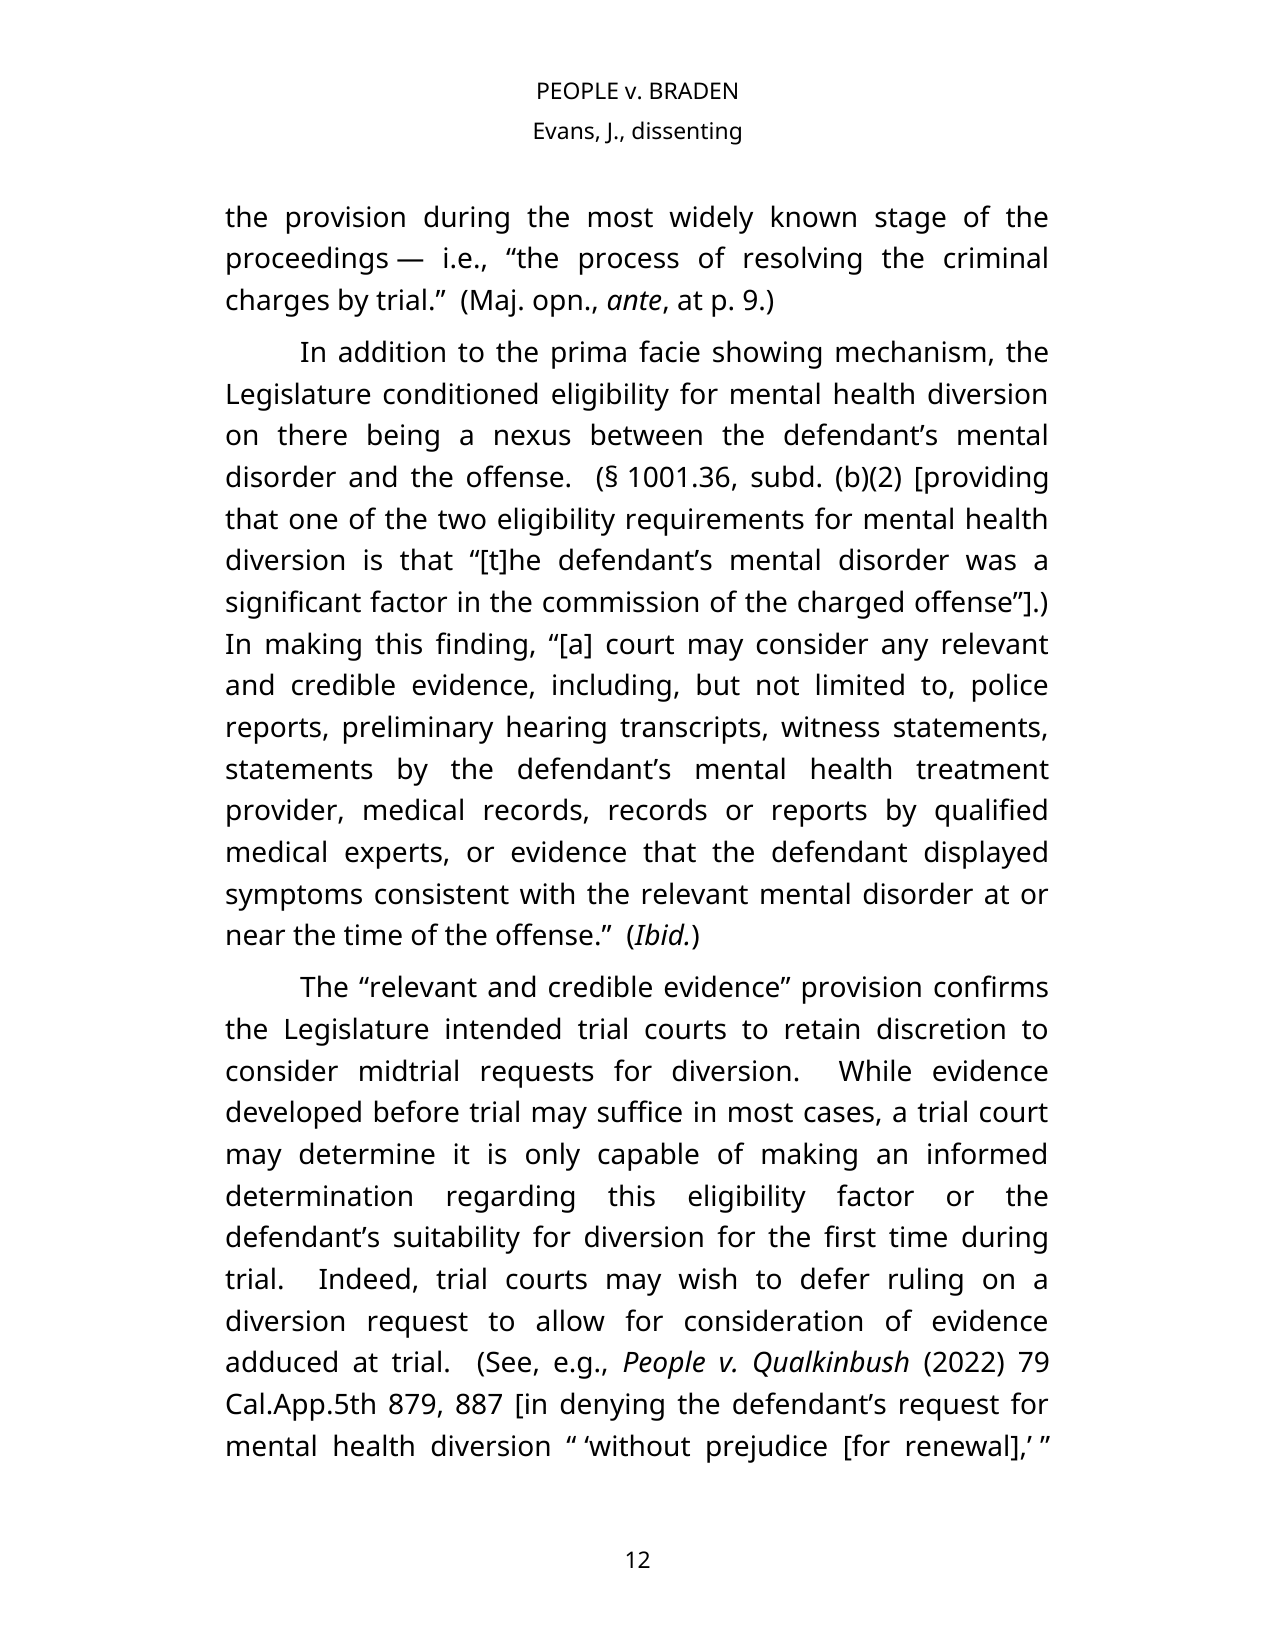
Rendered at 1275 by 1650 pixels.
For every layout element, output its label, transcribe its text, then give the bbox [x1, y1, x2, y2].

text Shortly after the enactment of the mental health diversion statute, the Legislature added a unique feature to section 1001.36, enabling trial courts “at any stage of the proceedings” to require a defendant to make a prima facie showing of eligibility and suitability for diversion. (§ 1001.36, subd. (e).) The prima facie showing provision serves as a gatekeeping mechanism for trial courts to quickly determine whether there is a need to conduct a hearing on the defendant’s diversion request or to proceed with regular criminal proceedings. It defies logic that the Legislature would authorize courts to require a prima facie showing “at any stage of the proceedings” yet preclude courts from using the provision during the most widely known stage of the proceedings — i.e., “the process of resolving the criminal charges by trial.” (Maj. opn., ante, at p. 9.) [225, 194, 1050, 319]
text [225, 964, 1050, 1464]
text In addition to the prima facie showing mechanism, the Legislature conditioned eligibility for mental health diversion on there being a nexus between the defendant’s mental disorder and the offense. (§ 1001.36, subd. (b)(2) [providing that one of the two eligibility requirements for mental health diversion is that “[t]he defendant’s mental disorder was a significant factor in the commission of the charged offense”].) In making this finding, “[a] court may consider any relevant and credible evidence, including, but not limited to, police reports, preliminary hearing transcripts, witness statements, statements by the defendant’s mental health treatment provider, medical records, records or reports by qualified medical experts, or evidence that the defendant displayed symptoms consistent with the relevant mental disorder at or near the time of the offense.” (Ibid.) [225, 329, 1050, 954]
